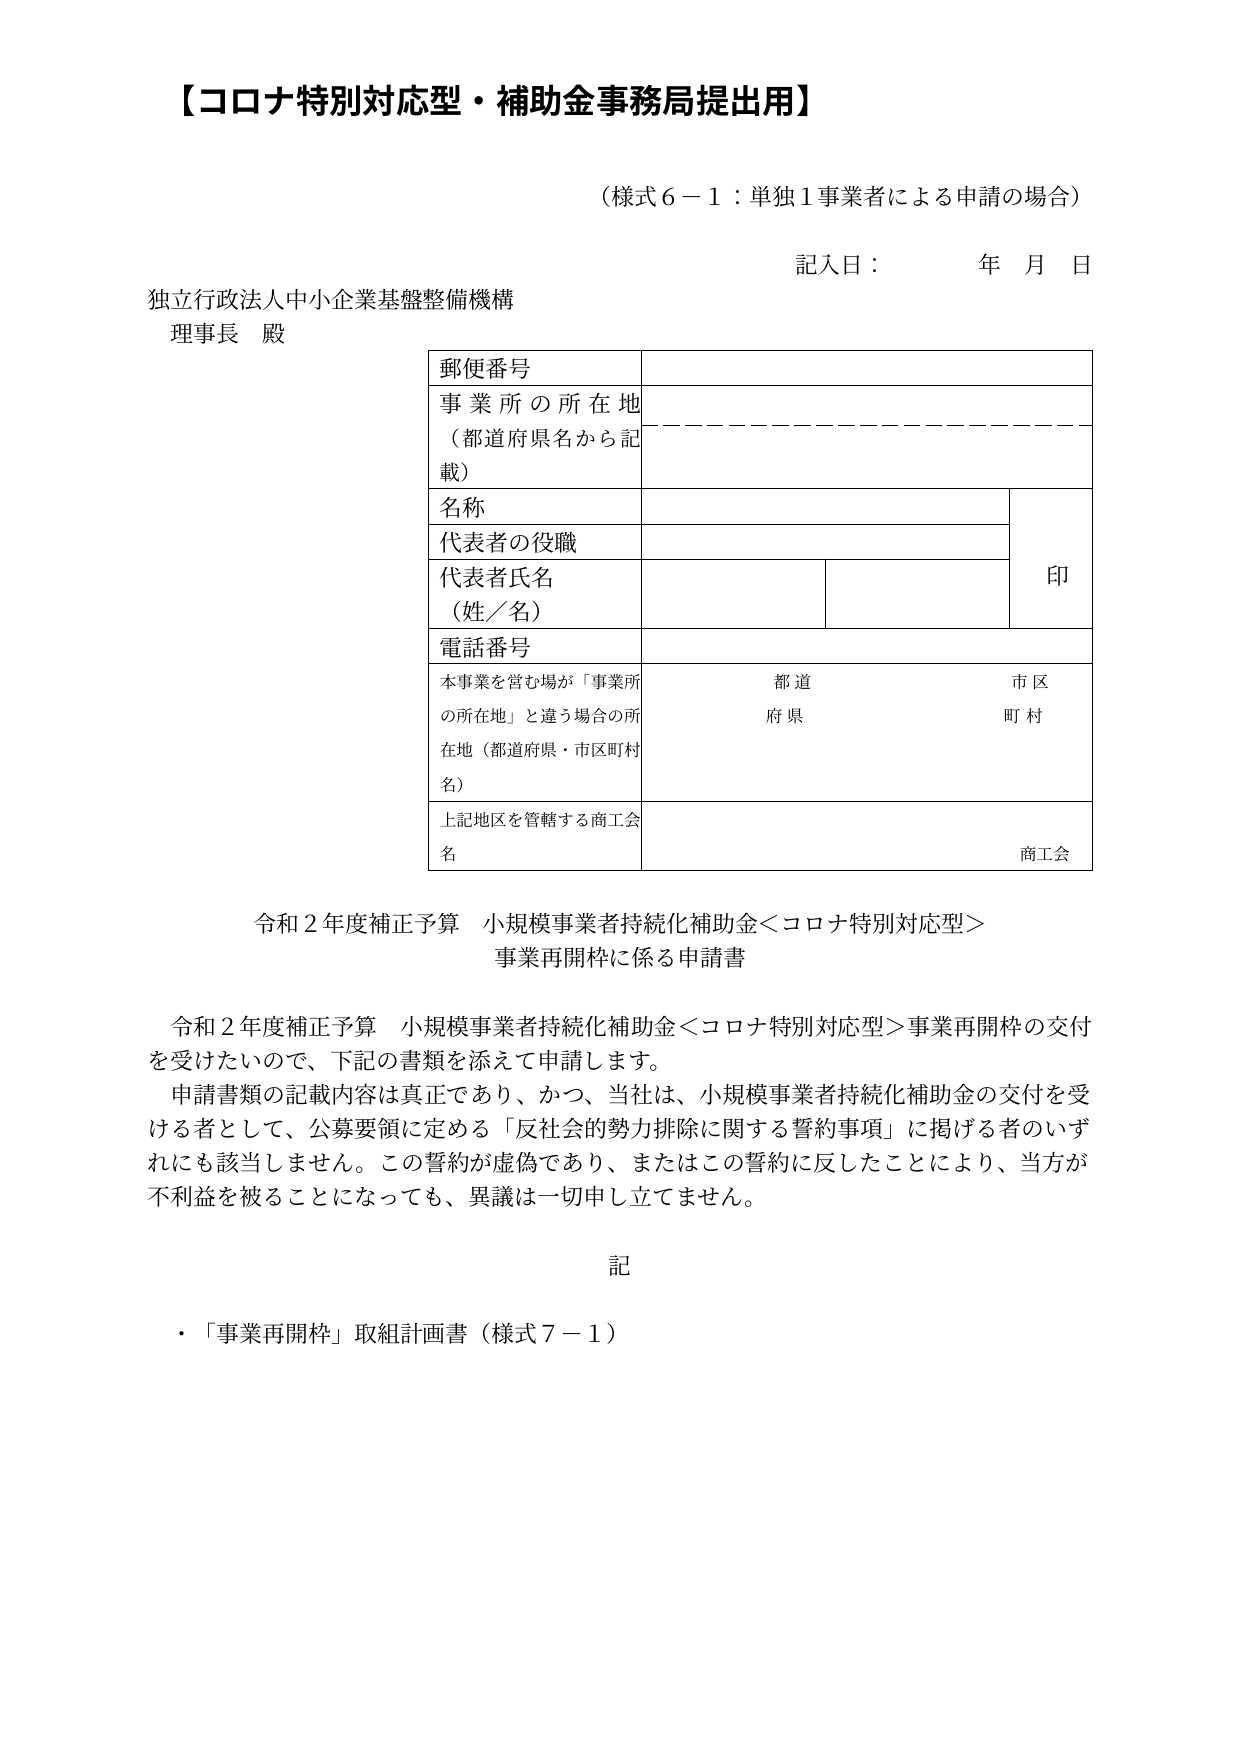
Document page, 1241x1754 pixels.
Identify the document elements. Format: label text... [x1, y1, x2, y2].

table_header 郵便番号 [429, 351, 641, 385]
table_cell 代表者氏名 （姓／名） [429, 560, 641, 628]
table_cell 本事業を営む場が「事業所の所在地」と違う場合の所在地（都道府県・市区町村名） [429, 664, 641, 801]
table_cell [826, 560, 1009, 628]
table_cell [642, 425, 1092, 488]
table_cell [642, 629, 1092, 663]
text 記入日： 年 月 日 [148, 247, 1092, 281]
table_cell 電話番号 [429, 629, 641, 663]
table_cell 事業所の所在地（都道府県名から記載） [429, 386, 641, 488]
table_cell [642, 560, 825, 628]
text ・「事業再開枠」取組計画書（様式７－１） [148, 1316, 1092, 1350]
table_cell [642, 386, 1092, 425]
text （様式６－１：単独１事業者による申請の場合） [148, 179, 1092, 213]
text 理事長 殿 [148, 315, 1092, 349]
text 令和２年度補正予算 小規模事業者持続化補助金＜コロナ特別対応型＞ [148, 906, 1092, 940]
table_cell 代表者の役職 [429, 525, 641, 559]
text 申請書類の記載内容は真正であり、かつ、当社は、小規模事業者持続化補助金の交付を受ける者として、公募要領に定める「反社会的勢力排除に関する誓約事項」に掲げる者のいずれにも該当しません。この誓約が虚偽であり、またはこの誓約に反したことにより、当方が不利益を被ることになっても、異議は一切申し立てません。 [148, 1076, 1092, 1213]
table_cell 商工会 [642, 802, 1092, 870]
table_header [642, 351, 1092, 385]
table_cell 印 [1010, 489, 1092, 628]
text 記 [148, 1247, 1092, 1281]
table_cell 都 道 市 区 府 県 町 村 [642, 664, 1092, 801]
table_cell 名称 [429, 489, 641, 523]
text 事業再開枠に係る申請書 [148, 940, 1092, 974]
table_cell [642, 489, 1009, 523]
table_cell 上記地区を管轄する商工会名 [429, 802, 641, 870]
table_cell [642, 525, 1009, 559]
text 令和２年度補正予算 小規模事業者持続化補助金＜コロナ特別対応型＞事業再開枠の交付を受けたいので、下記の書類を添えて申請します。 [148, 1008, 1092, 1076]
text 独立行政法人中小企業基盤整備機構 [148, 281, 1092, 315]
